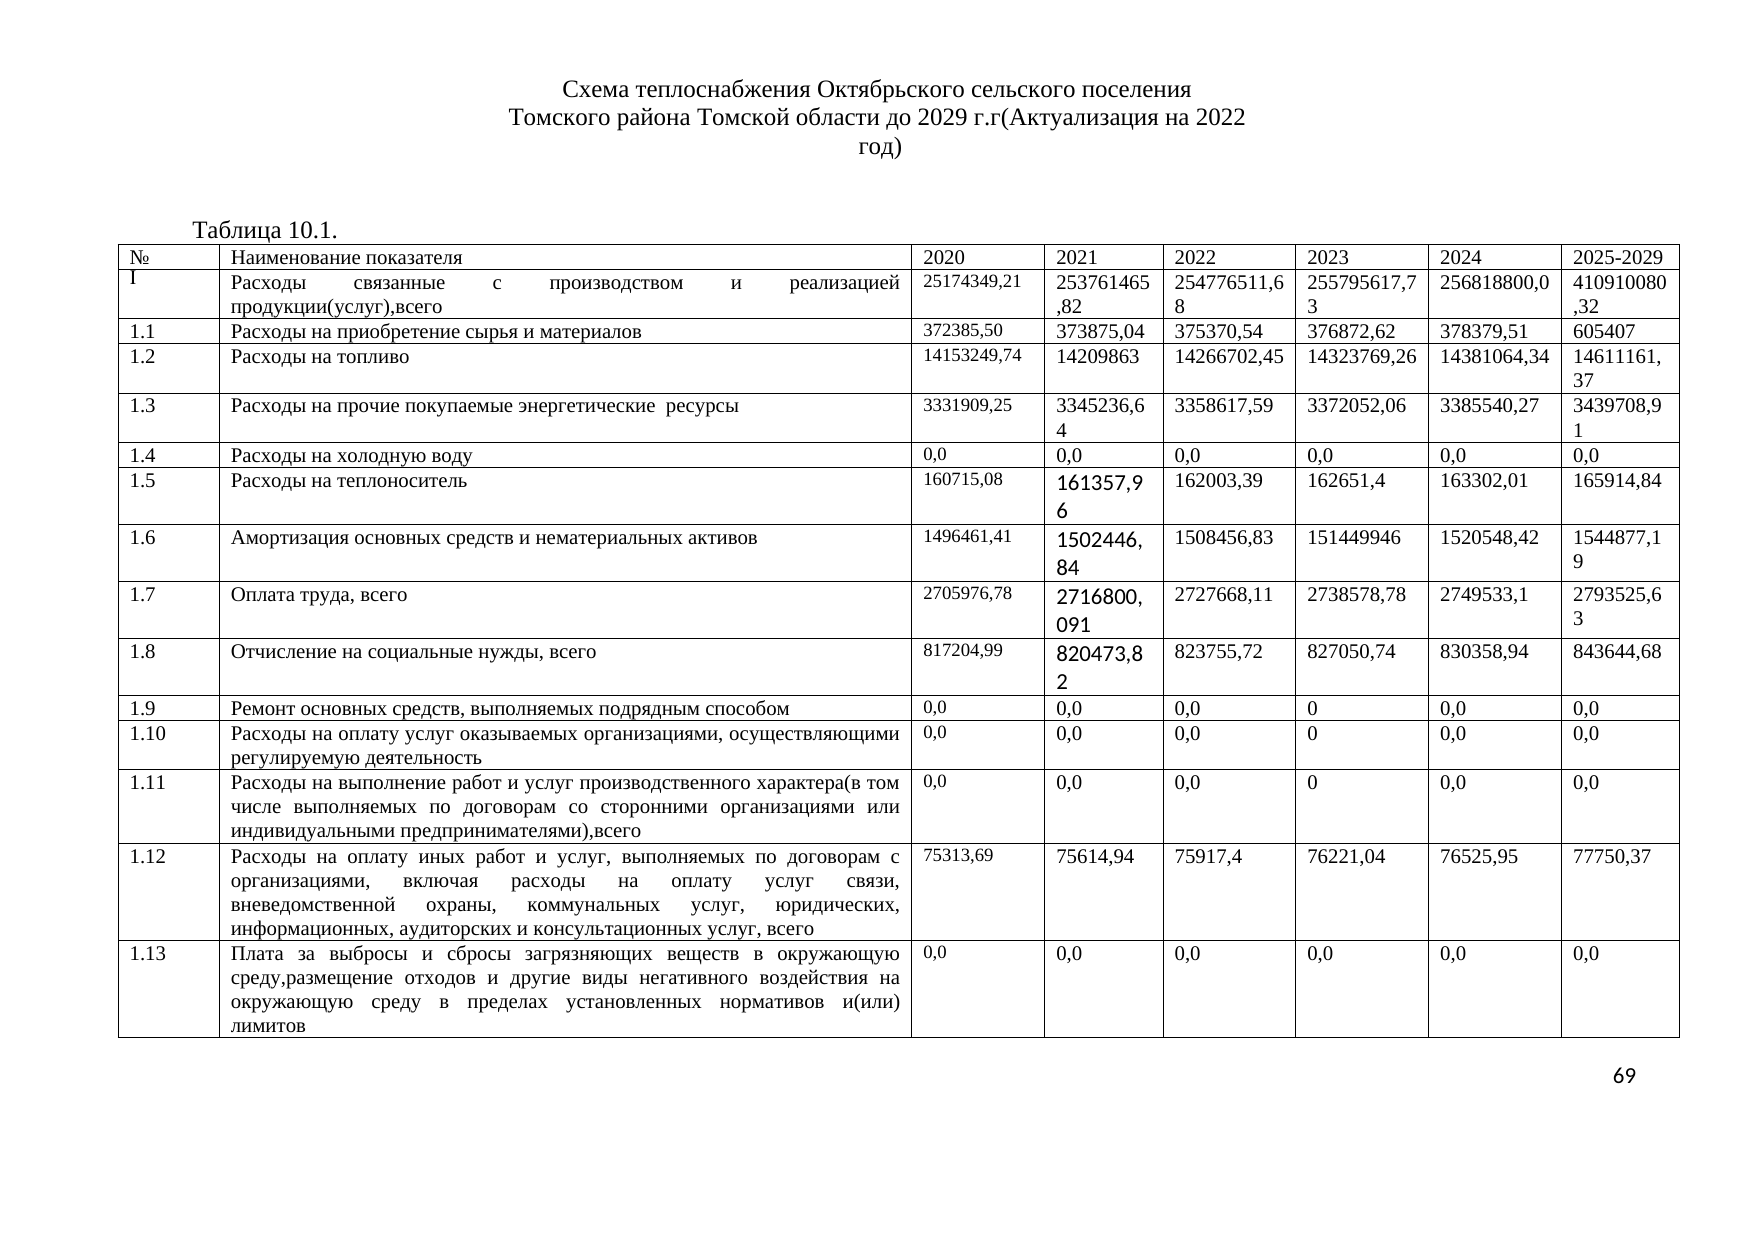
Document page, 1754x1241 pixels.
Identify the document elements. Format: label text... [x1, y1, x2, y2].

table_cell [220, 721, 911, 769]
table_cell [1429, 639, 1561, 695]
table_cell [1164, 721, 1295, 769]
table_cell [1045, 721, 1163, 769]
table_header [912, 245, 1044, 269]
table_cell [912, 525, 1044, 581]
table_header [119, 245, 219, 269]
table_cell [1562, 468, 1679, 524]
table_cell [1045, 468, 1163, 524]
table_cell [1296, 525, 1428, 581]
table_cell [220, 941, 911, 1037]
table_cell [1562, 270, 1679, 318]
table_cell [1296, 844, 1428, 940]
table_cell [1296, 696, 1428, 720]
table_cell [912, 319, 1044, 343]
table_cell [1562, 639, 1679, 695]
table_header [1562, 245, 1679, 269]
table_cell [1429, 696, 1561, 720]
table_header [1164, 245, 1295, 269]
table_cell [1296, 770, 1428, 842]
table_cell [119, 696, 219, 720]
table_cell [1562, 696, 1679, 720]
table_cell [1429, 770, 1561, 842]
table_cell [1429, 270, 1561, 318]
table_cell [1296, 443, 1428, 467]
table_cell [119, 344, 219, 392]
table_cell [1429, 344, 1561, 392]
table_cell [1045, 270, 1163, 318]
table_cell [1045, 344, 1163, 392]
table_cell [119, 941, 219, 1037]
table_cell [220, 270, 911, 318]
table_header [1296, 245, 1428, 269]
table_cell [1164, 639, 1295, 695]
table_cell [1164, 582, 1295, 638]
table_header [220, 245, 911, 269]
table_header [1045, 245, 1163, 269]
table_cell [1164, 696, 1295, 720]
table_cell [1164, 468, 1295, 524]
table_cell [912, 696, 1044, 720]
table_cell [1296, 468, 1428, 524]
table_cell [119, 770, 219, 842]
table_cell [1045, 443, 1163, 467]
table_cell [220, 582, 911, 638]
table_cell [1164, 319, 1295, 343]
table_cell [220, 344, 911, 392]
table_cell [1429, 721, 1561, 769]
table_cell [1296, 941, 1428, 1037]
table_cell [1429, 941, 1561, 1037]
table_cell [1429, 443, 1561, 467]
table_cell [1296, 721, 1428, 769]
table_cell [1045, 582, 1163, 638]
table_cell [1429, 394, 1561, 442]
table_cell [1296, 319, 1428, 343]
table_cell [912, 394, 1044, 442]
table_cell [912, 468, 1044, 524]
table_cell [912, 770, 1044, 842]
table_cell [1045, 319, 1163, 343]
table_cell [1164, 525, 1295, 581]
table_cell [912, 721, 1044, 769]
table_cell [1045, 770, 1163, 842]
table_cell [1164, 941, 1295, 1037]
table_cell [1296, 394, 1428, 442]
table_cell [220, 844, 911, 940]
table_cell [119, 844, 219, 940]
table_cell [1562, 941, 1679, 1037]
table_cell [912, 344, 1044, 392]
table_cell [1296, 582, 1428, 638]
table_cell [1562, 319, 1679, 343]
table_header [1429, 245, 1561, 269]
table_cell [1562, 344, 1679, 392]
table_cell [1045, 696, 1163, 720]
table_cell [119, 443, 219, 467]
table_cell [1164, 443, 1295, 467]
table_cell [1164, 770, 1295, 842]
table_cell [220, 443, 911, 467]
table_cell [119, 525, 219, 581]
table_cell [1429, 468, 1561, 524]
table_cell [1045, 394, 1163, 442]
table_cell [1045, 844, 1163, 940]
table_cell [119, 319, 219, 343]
text Таблица 10.1. [118, 215, 1636, 244]
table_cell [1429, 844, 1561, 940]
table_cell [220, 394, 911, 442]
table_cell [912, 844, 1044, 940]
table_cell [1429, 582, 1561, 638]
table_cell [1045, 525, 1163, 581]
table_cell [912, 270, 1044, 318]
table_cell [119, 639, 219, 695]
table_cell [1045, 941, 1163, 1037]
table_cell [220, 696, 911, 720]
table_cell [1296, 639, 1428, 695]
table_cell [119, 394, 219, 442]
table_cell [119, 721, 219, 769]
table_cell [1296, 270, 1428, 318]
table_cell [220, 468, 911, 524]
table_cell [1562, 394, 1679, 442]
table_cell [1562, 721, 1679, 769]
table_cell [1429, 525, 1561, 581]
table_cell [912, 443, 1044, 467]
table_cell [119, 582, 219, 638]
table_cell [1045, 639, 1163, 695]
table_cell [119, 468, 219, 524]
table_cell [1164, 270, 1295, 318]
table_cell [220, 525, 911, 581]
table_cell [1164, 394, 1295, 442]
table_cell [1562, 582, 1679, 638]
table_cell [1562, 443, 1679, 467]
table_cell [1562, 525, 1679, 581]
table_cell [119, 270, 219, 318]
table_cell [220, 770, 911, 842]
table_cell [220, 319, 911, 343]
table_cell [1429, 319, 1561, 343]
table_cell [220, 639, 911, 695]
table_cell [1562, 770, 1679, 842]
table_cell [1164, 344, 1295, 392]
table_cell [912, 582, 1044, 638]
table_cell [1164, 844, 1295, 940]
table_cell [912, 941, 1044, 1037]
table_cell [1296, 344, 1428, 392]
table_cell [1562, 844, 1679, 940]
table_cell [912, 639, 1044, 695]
